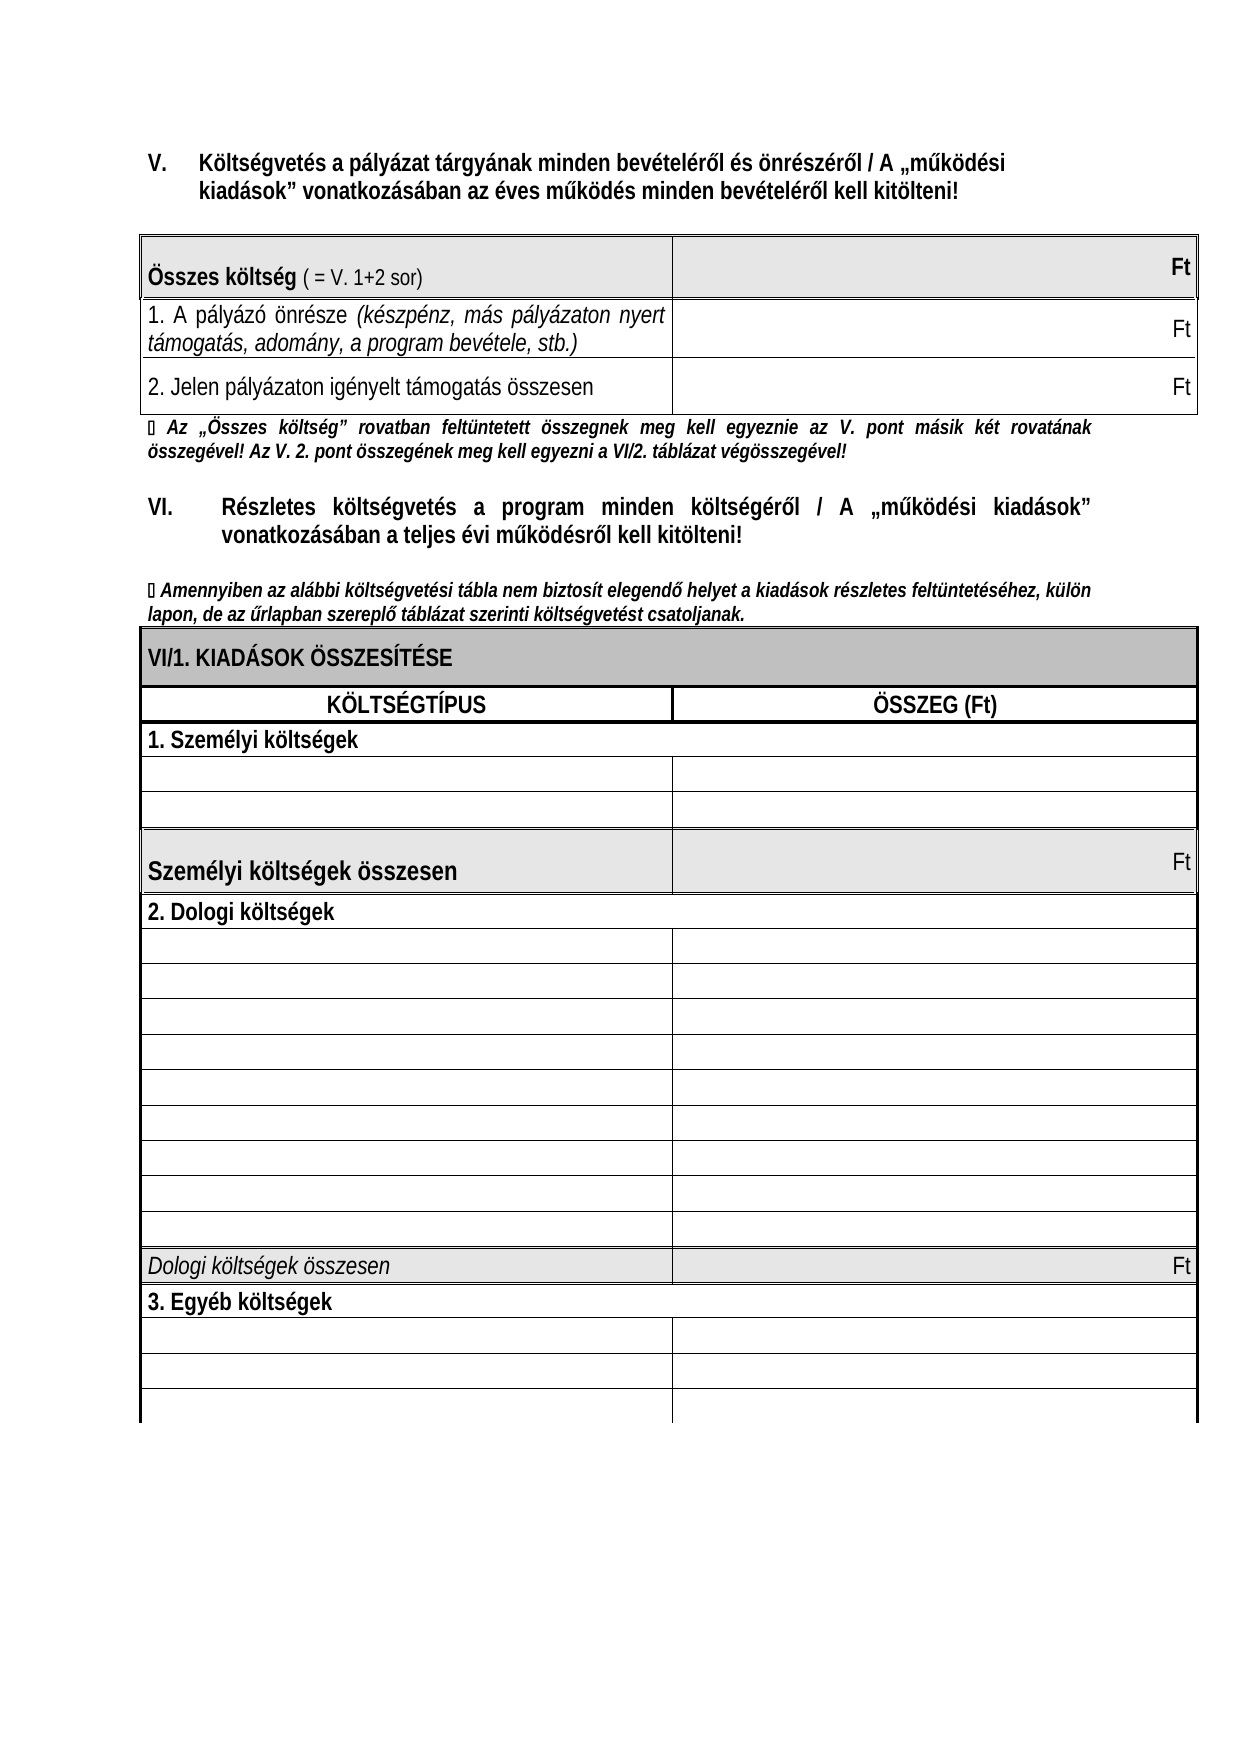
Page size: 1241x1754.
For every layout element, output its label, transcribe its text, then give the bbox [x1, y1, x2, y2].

table_cell [142, 1106, 672, 1140]
table_cell [142, 1389, 672, 1423]
table_cell [142, 757, 672, 791]
table_cell [673, 1106, 1196, 1140]
table_cell pályázó önrésze (készpénz, más pályázaton nyert támogatás, adomány, a program bevétele, stb.) [141, 297, 672, 357]
table_header Összes költség ( = V. 1+2 sor) [142, 237, 672, 297]
text VI. Részletes költségvetés a program minden költségéről / A „működési kiadások” vonatkozásában a teljes évi működésről kell kitölteni! [148, 492, 1093, 549]
table_header Ft [673, 237, 1196, 297]
table_cell [673, 1176, 1196, 1211]
text V. Költségvetés a pályázat tárgyának minden bevételéről és önrészéről / A „működési kiadások” vonatkozásában az éves működés minden bevételéről kell kitölteni! [148, 148, 1093, 205]
table_cell [673, 757, 1196, 791]
table_cell [673, 1318, 1196, 1352]
table_cell [673, 1389, 1196, 1423]
table_cell [142, 1176, 672, 1211]
table_cell Ft [673, 297, 1197, 357]
table_cell 2. Jelen pályázaton igényelt támogatás összesen [141, 357, 672, 414]
table_cell [673, 999, 1196, 1034]
table_cell [142, 792, 672, 827]
table_cell ÖSSZEG (Ft) [674, 688, 1196, 720]
table_cell [142, 1141, 672, 1175]
table_cell [673, 1354, 1196, 1388]
table_cell [673, 964, 1196, 998]
table_cell [673, 1070, 1196, 1104]
table_cell [673, 1035, 1196, 1069]
text Az „Összes költség” rovatban feltüntetett összegnek meg kell egyeznie az V. pont másik két rovatának összegével! Az V. 2. pont összegének meg kell egyezni a VI/2. táblázat végösszegével! [148, 415, 1093, 463]
table_cell [673, 792, 1196, 827]
table_cell Személyi költségek összesen [142, 828, 672, 892]
table_cell 1. Személyi költségek [142, 724, 1196, 756]
table_cell [142, 1035, 672, 1069]
table_cell 2. Dologi költségek [142, 895, 1196, 927]
table_cell [673, 929, 1196, 963]
table_cell [142, 1070, 672, 1104]
table_cell 3. Egyéb költségek [142, 1285, 1196, 1317]
table_cell [142, 929, 672, 963]
table_cell [142, 1354, 672, 1388]
table_cell [673, 1212, 1196, 1246]
table_cell [142, 1212, 672, 1246]
table_cell [142, 999, 672, 1034]
table_cell Ft [673, 1249, 1196, 1282]
table_cell [673, 1141, 1196, 1175]
table_cell KÖLTSÉGTÍPUS [142, 688, 671, 720]
table_cell Dologi költségek összesen [142, 1249, 672, 1282]
table_cell [142, 964, 672, 998]
table_header VI/1. KIADÁSOK ÖSSZESÍTÉSE [142, 629, 1196, 685]
table_cell [142, 1318, 672, 1352]
table_cell Ft [673, 828, 1196, 892]
table_cell Ft [673, 357, 1197, 414]
text Amennyiben az alábbi költségvetési tábla nem biztosít elegendő helyet a kiadások részletes feltüntetéséhez, külön lapon, de az űrlapban szereplő táblázat szerinti költségvetést csatoljanak. [148, 578, 1093, 626]
